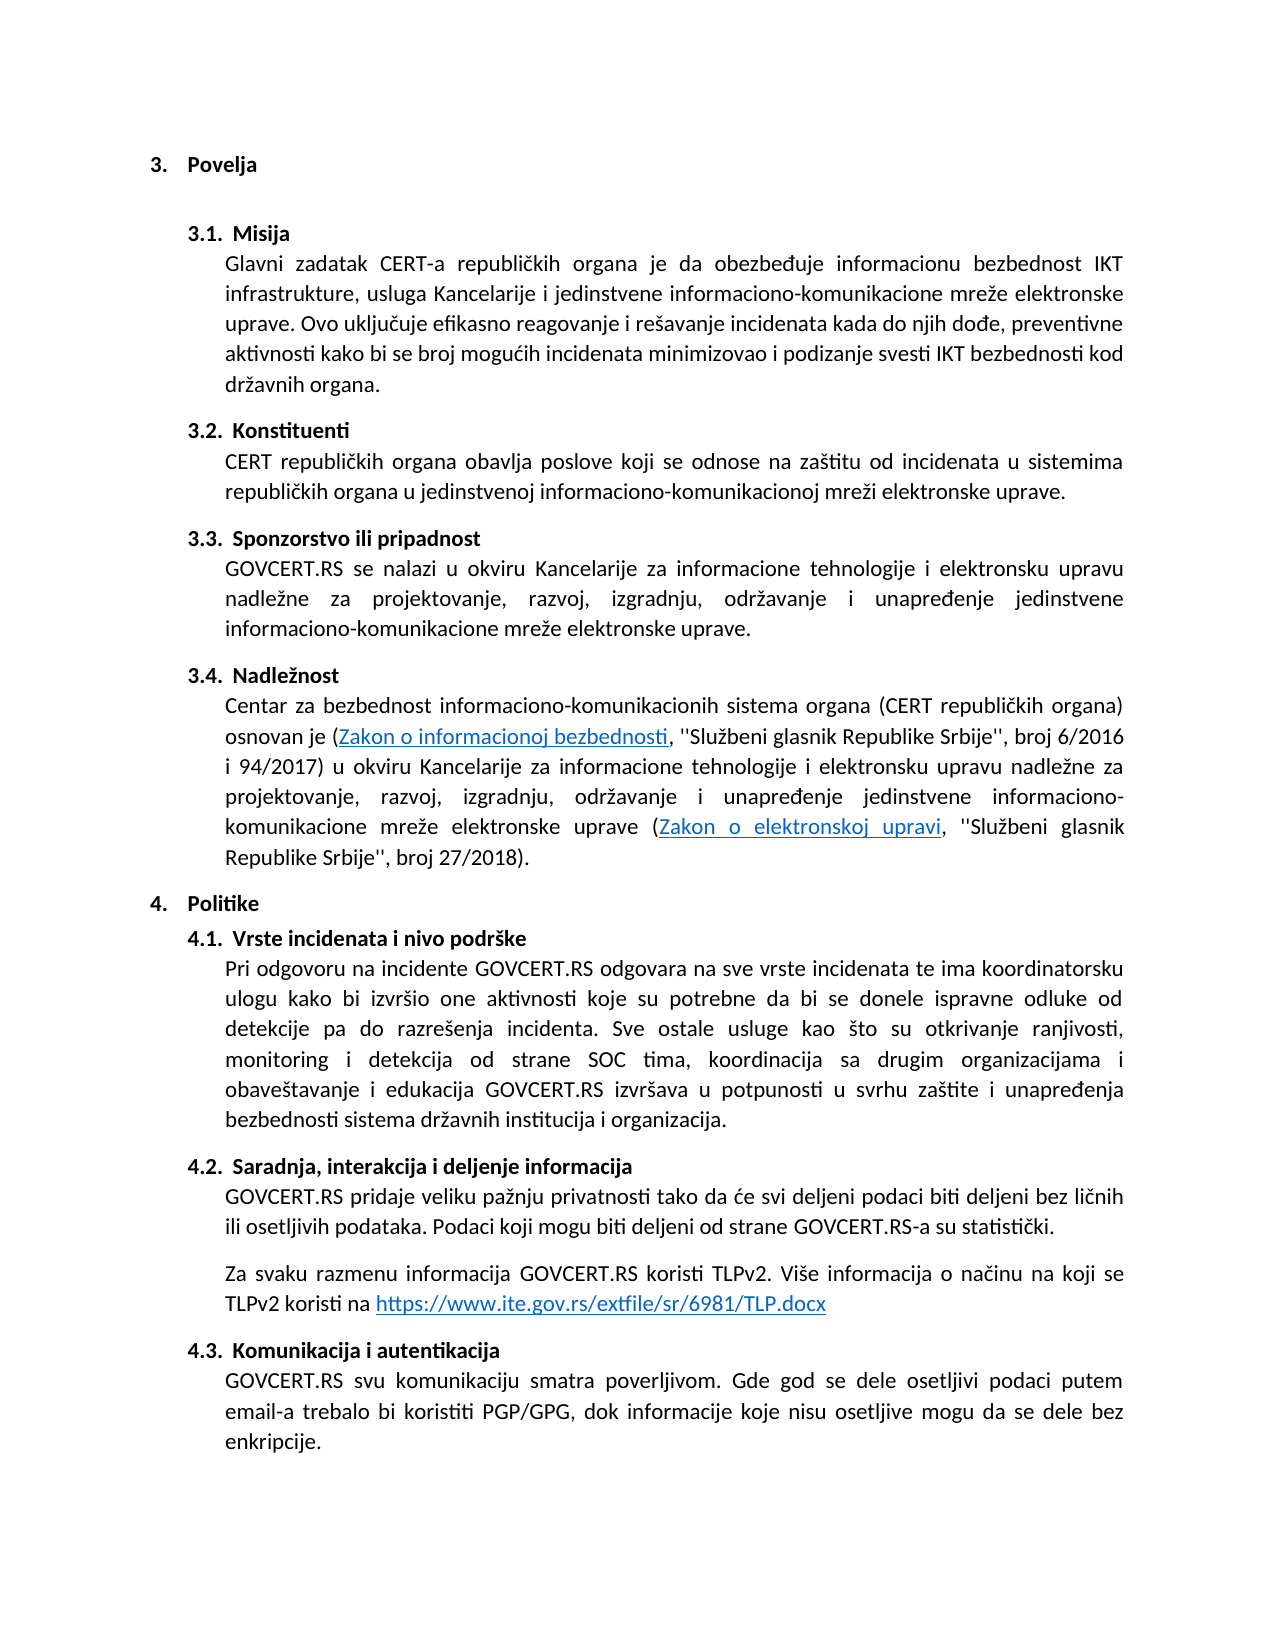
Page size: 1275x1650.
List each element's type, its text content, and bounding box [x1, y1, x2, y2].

text GOVCERT.RS se nalazi u okviru Kancelarije za informacione tehnologije i elektronsku upravu nadležne za projektovanje, razvoj, izgradnju, održavanje i unapređenje jedinstvene informaciono-komunikacione mreže elektronske uprave. [225, 554, 1125, 643]
text GOVCERT.RS pridaje veliku pažnju privatnosti tako da će svi deljeni podaci biti deljeni bez ličnih ili osetljivih podataka. Podaci koji mogu biti deljeni od strane GOVCERT.RS-a su statistički. [225, 1182, 1125, 1241]
list Konstituenti [187, 417, 1125, 445]
list Sponzorstvo ili pripadnost [187, 524, 1125, 552]
list Saradnja, interakcija i deljenje informacija [187, 1152, 1125, 1180]
list Komunikacija i autentikacija [187, 1336, 1125, 1364]
list Vrste incidenata i nivo podrške [187, 924, 1125, 952]
text Pri odgovoru na incidente GOVCERT.RS odgovara na sve vrste incidenata te ima koordinatorsku ulogu kako bi izvršio one aktivnosti koje su potrebne da bi se donele ispravne odluke od detekcije pa do razrešenja incidenta. Sve ostale usluge kao što su otkrivanje ranjivosti, monitoring i detekcija od strane SOC tima, koordinacija sa drugim organizacijama i obaveštavanje i edukacija GOVCERT.RS izvršava u potpunosti u svrhu zaštite i unapređenja bezbednosti sistema državnih institucija i organizacija. [225, 954, 1125, 1133]
text Za svaku razmenu informacija GOVCERT.RS koristi TLPv2. Više informacija o načinu na koji se TLPv2 koristi na https://www.ite.gov.rs/extfile/sr/6981/TLP.docx [225, 1259, 1125, 1318]
list Misija [187, 219, 1125, 247]
text Glavni zadatak CERT-a republičkih organa je da obezbeđuje informacionu bezbednost IKT infrastrukture, usluga Kancelarije i jedinstvene informaciono-komunikacione mreže elektronske uprave. Ovo uključuje efikasno reagovanje i rešavanje incidenata kada do njih dođe, preventivne aktivnosti kako bi se broj mogućih incidenata minimizovao i podizanje svesti IKT bezbednosti kod državnih organa. [225, 249, 1125, 398]
text Centar za bezbednost informaciono-komunikacionih sistema organa (CERT republičkih organa) osnovan je (Zakon o informacionoj bezbednosti, ''Službeni glasnik Republike Srbije'', broj 6/2016 i 94/2017) u okviru Kancelarije za informacione tehnologije i elektronsku upravu nadležne za projektovanje, razvoj, izgradnju, održavanje i unapređenje jedinstvene informaciono-komunikacione mreže elektronske uprave (Zakon o elektronskoj upravi, ''Službeni glasnik Republike Srbije'', broj 27/2018). [225, 692, 1125, 871]
text CERT republičkih organa obavlja poslove koji se odnose na zaštitu od incidenata u sistemima republičkih organa u jedinstvenoj informaciono-komunikacionoj mreži elektronske uprave. [225, 447, 1125, 505]
list Povelja [150, 150, 1125, 178]
text GOVCERT.RS svu komunikaciju smatra poverljivom. Gde god se dele osetljivi podaci putem email-a trebalo bi koristiti PGP/GPG, dok informacije koje nisu osetljive mogu da se dele bez enkripcije. [225, 1367, 1125, 1455]
list Nadležnost [187, 661, 1125, 689]
list Politike [150, 889, 1125, 918]
